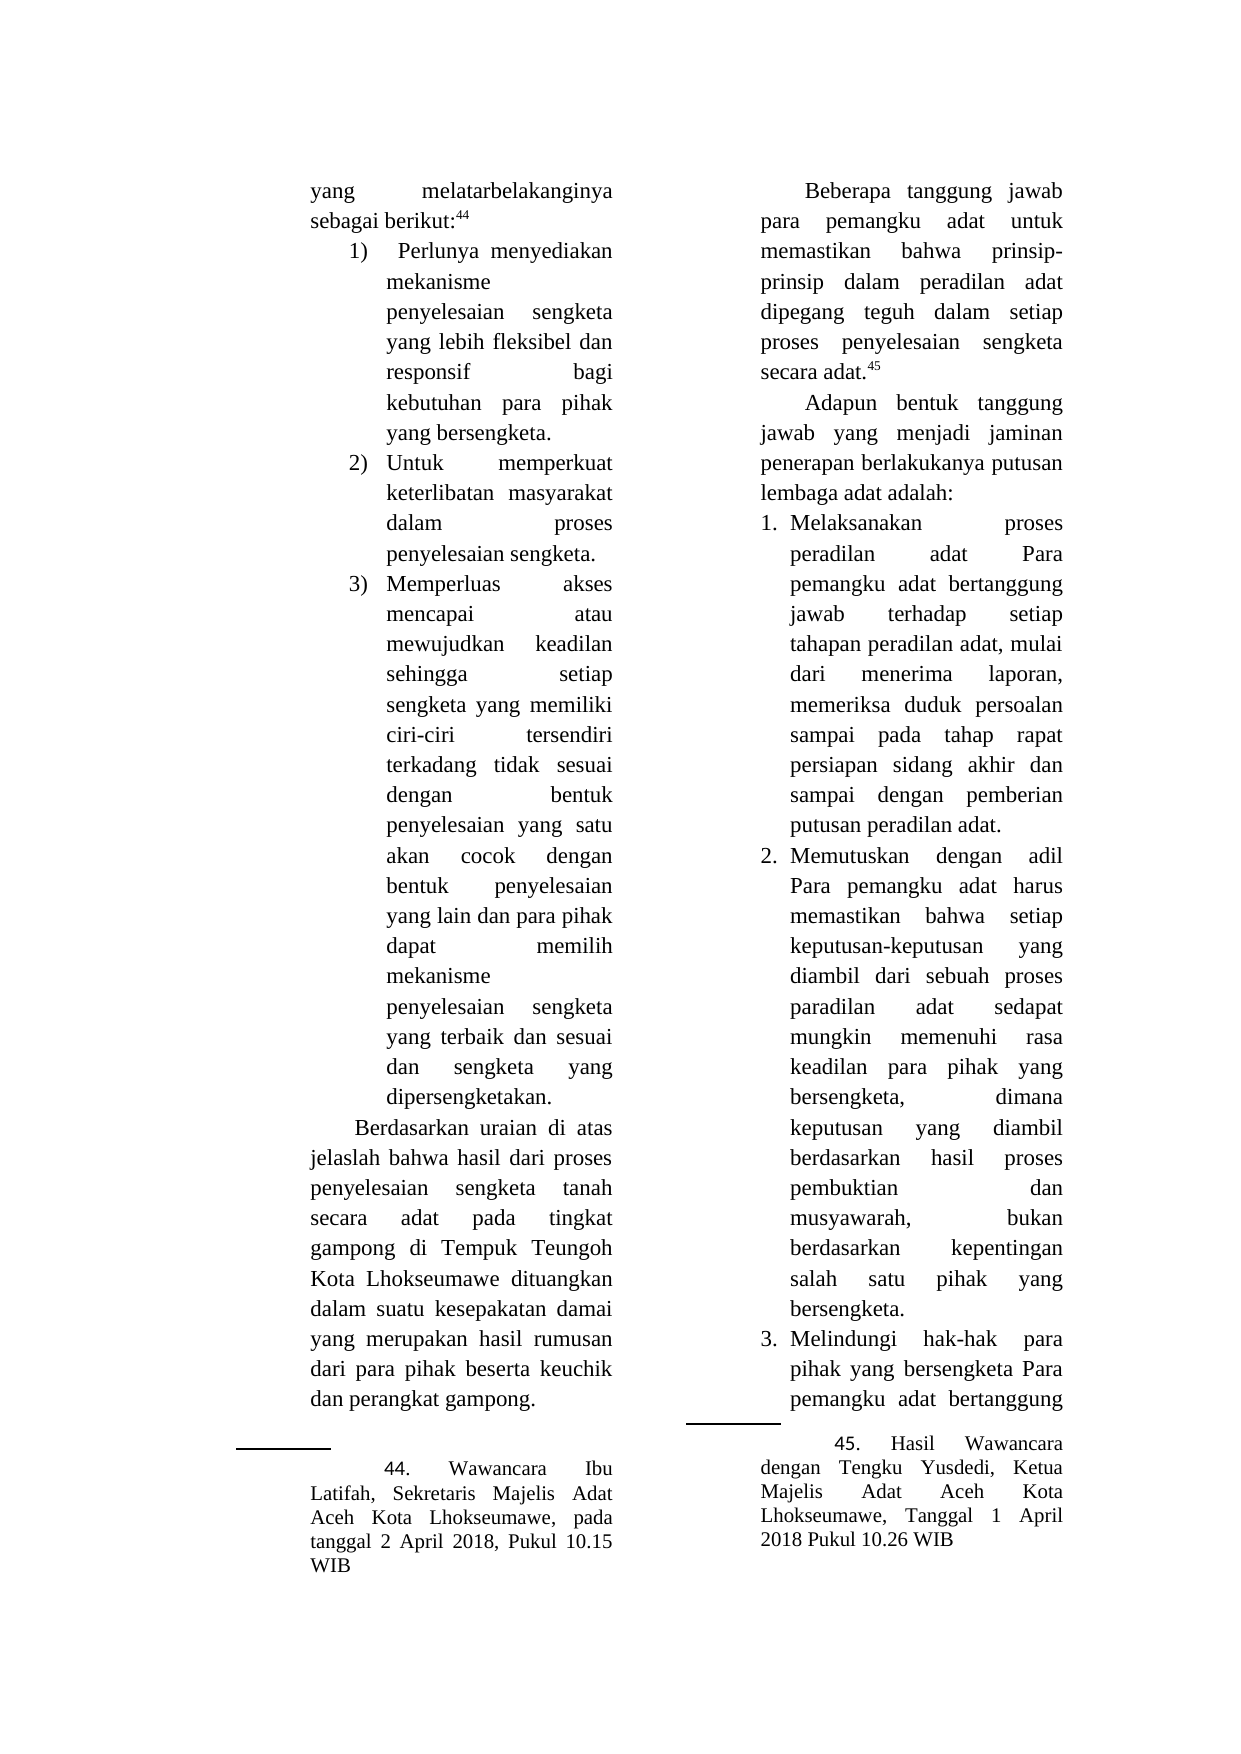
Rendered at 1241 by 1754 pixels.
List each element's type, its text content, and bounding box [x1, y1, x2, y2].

list Untuk memperkuat keterlibatan masyarakat dalam proses penyelesaian sengketa. [349, 449, 613, 566]
text Berdasarkan uraian di atas jelaslah bahwa hasil dari proses penyelesaian sengketa tanah secara adat pada tingkat gampong di Tempuk Teungoh Kota Lhokseumawe dituangkan dalam suatu kesepakatan damai yang merupakan hasil rumusan dari para pihak beserta keuchik dan perangkat gampong. [310, 1114, 613, 1412]
list Memperluas akses mencapai atau mewujudkan keadilan sehingga setiap sengketa yang memiliki ciri-ciri tersendiri terkadang tidak sesuai dengan bentuk penyelesaian yang satu akan cocok dengan bentuk penyelesaian yang lain dan para pihak dapat memilih mekanisme penyelesaian sengketa yang terbaik dan sesuai dan sengketa yang dipersengketakan. [349, 570, 613, 1110]
text Beberapa tanggung jawab para pemangku adat untuk memastikan bahwa prinsip-prinsip dalam peradilan adat dipegang teguh dalam setiap proses penyelesaian sengketa secara adat. [760, 177, 1063, 385]
list Melaksanakan proses peradilan adat Para pemangku adat bertanggung jawab terhadap setiap tahapan peradilan adat, mulai dari menerima laporan, memeriksa duduk persoalan sampai pada tahap rapat persiapan sidang akhir dan sampai dengan pemberian putusan peradilan adat. [760, 509, 1063, 838]
list Perlunya menyediakan mekanisme penyelesaian sengketa yang lebih fleksibel dan responsif bagi kebutuhan para pihak yang bersengketa. [349, 238, 613, 445]
list Memutuskan dengan adil Para pemangku adat harus memastikan bahwa setiap keputusan-keputusan yang diambil dari sebuah proses paradilan adat sedapat mungkin memenuhi rasa keadilan para pihak yang bersengketa, dimana keputusan yang diambil berdasarkan hasil proses pembuktian dan musyawarah, bukan berdasarkan kepentingan salah satu pihak yang bersengketa. [760, 842, 1063, 1321]
text Adapun bentuk tanggung jawab yang menjadi jaminan penerapan berlakukanya putusan lembaga adat adalah: [760, 389, 1063, 506]
